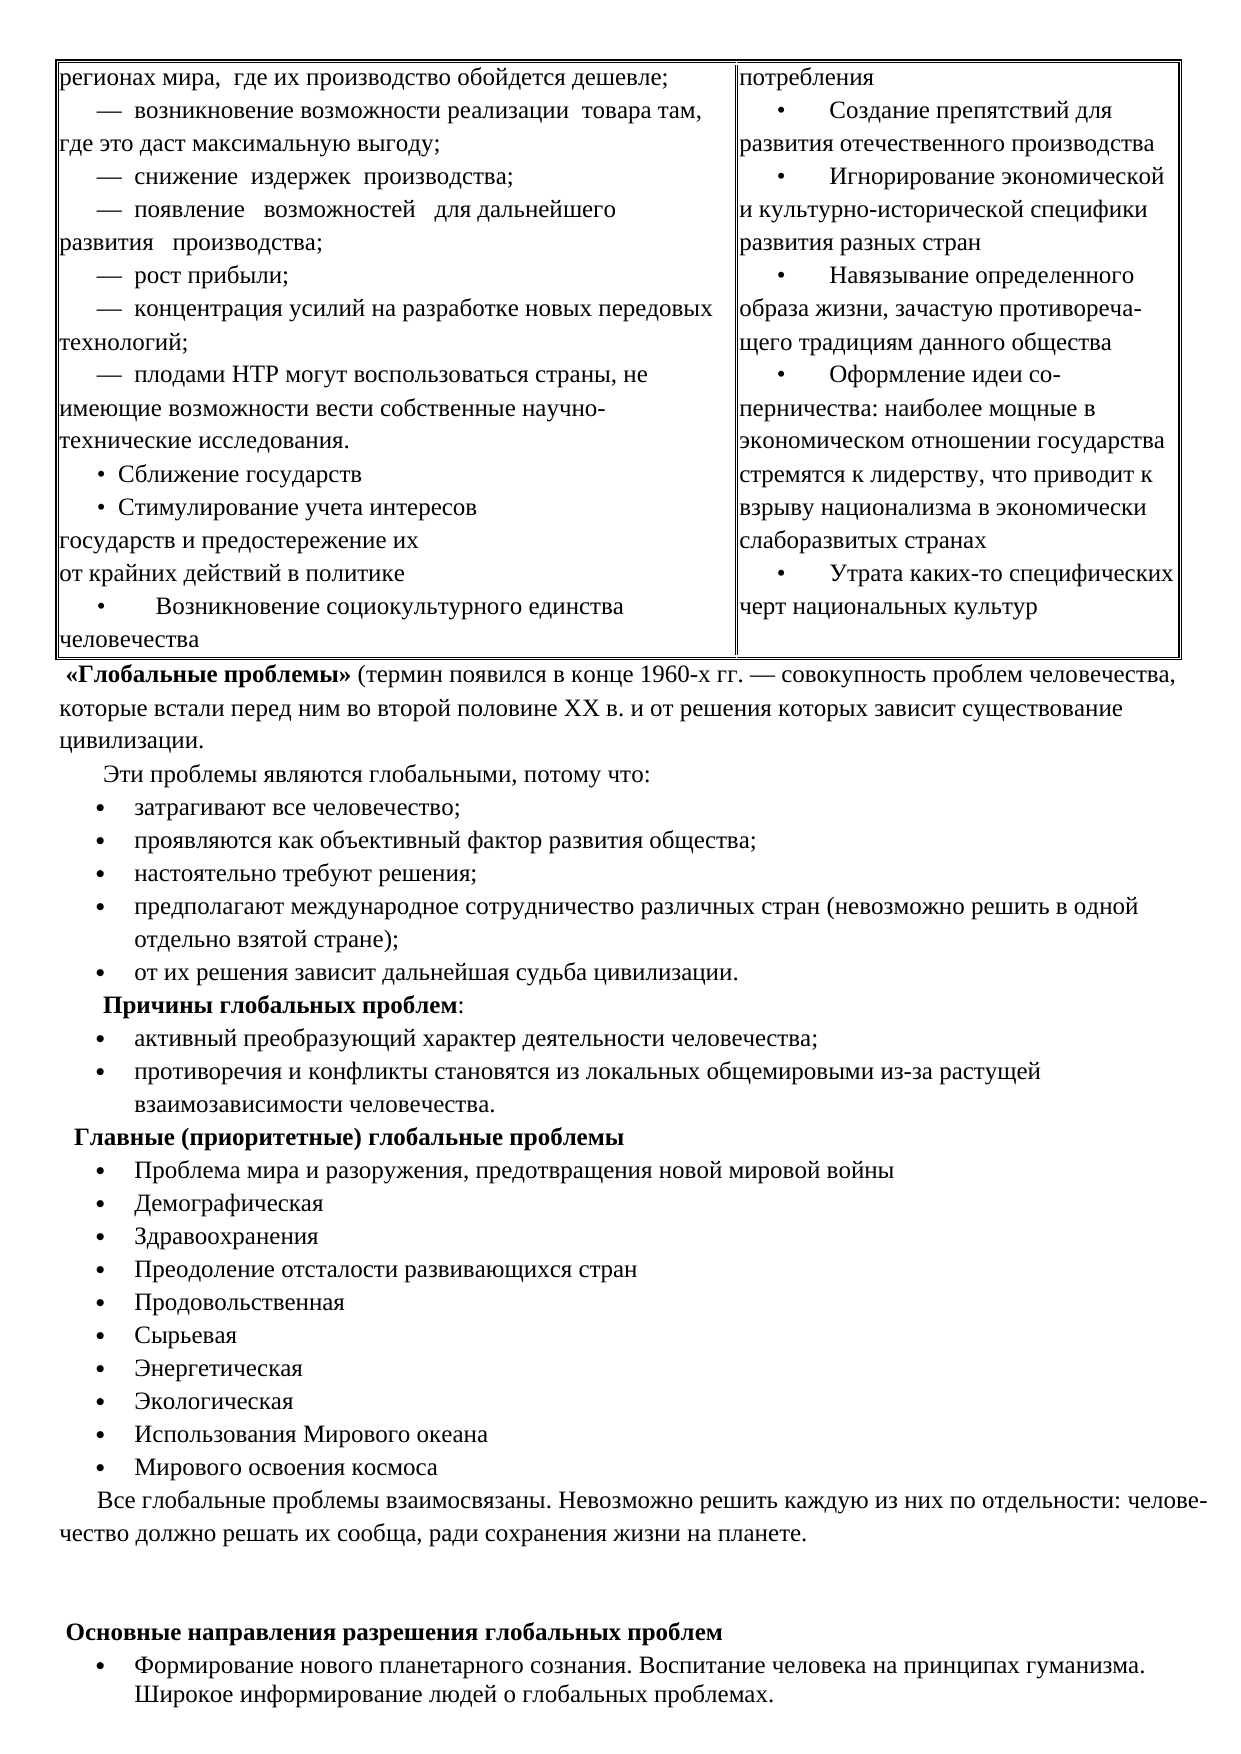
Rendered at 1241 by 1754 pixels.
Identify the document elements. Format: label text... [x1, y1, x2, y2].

list противоречия и конфликты становятся из локальных общемировыми из-за растущей взаимозависимости человечества. [97, 1056, 1211, 1118]
list активный преобразующий характер деятельности человечества; [97, 1023, 1211, 1052]
list предполагают международное сотрудничество различных стран (невозможно решить в одной отдельно взятой стране); [97, 891, 1211, 952]
list Использования Мирового океана [97, 1419, 1211, 1448]
list Продовольственная [97, 1287, 1211, 1316]
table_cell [59, 63, 737, 656]
list затрагивают все человечество; [97, 792, 1211, 820]
list Здравоохранения [97, 1221, 1211, 1250]
list Энергетическая [97, 1353, 1211, 1382]
list от их решения зависит дальнейшая судьба цивилизации. [97, 957, 1211, 986]
text «Глобальные проблемы» (термин появился в конце 1960-х гг. — совокупность проблем человечества, которые встали перед ним во второй половине XX в. и от решения которых зависит существование цивилизации. [59, 659, 1211, 754]
list Проблема мира и разоружения, предотвращения новой мировой войны [97, 1155, 1211, 1184]
list проявляются как объективный фактор развития общества; [97, 825, 1211, 853]
text Основные направления разрешения глобальных проблем [59, 1584, 1211, 1646]
text Главные (приоритетные) глобальные проблемы [59, 1122, 1211, 1151]
list Экологическая [97, 1386, 1211, 1415]
text Причины глобальных проблем: [59, 990, 1211, 1018]
text Все глобальные проблемы взаимосвязаны. Невозможно решить каждую из них по отдельности: человечество должно решать их сообща, ради сохранения жизни на планете. [59, 1485, 1211, 1547]
list Сырьевая [97, 1320, 1211, 1349]
list Формирование нового планетарного сознания. Воспитание человека на принципах гуманизма. Широкое информирование людей о глобальных проблемах. [97, 1650, 1211, 1708]
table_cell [737, 63, 1178, 656]
list настоятельно требуют решения; [97, 858, 1211, 886]
list Демографическая [97, 1188, 1211, 1217]
list Преодоление отсталости развивающихся стран [97, 1254, 1211, 1283]
text Эти проблемы являются глобальными, потому что: [59, 759, 1211, 787]
list Мирового освоения космоса [97, 1452, 1211, 1481]
